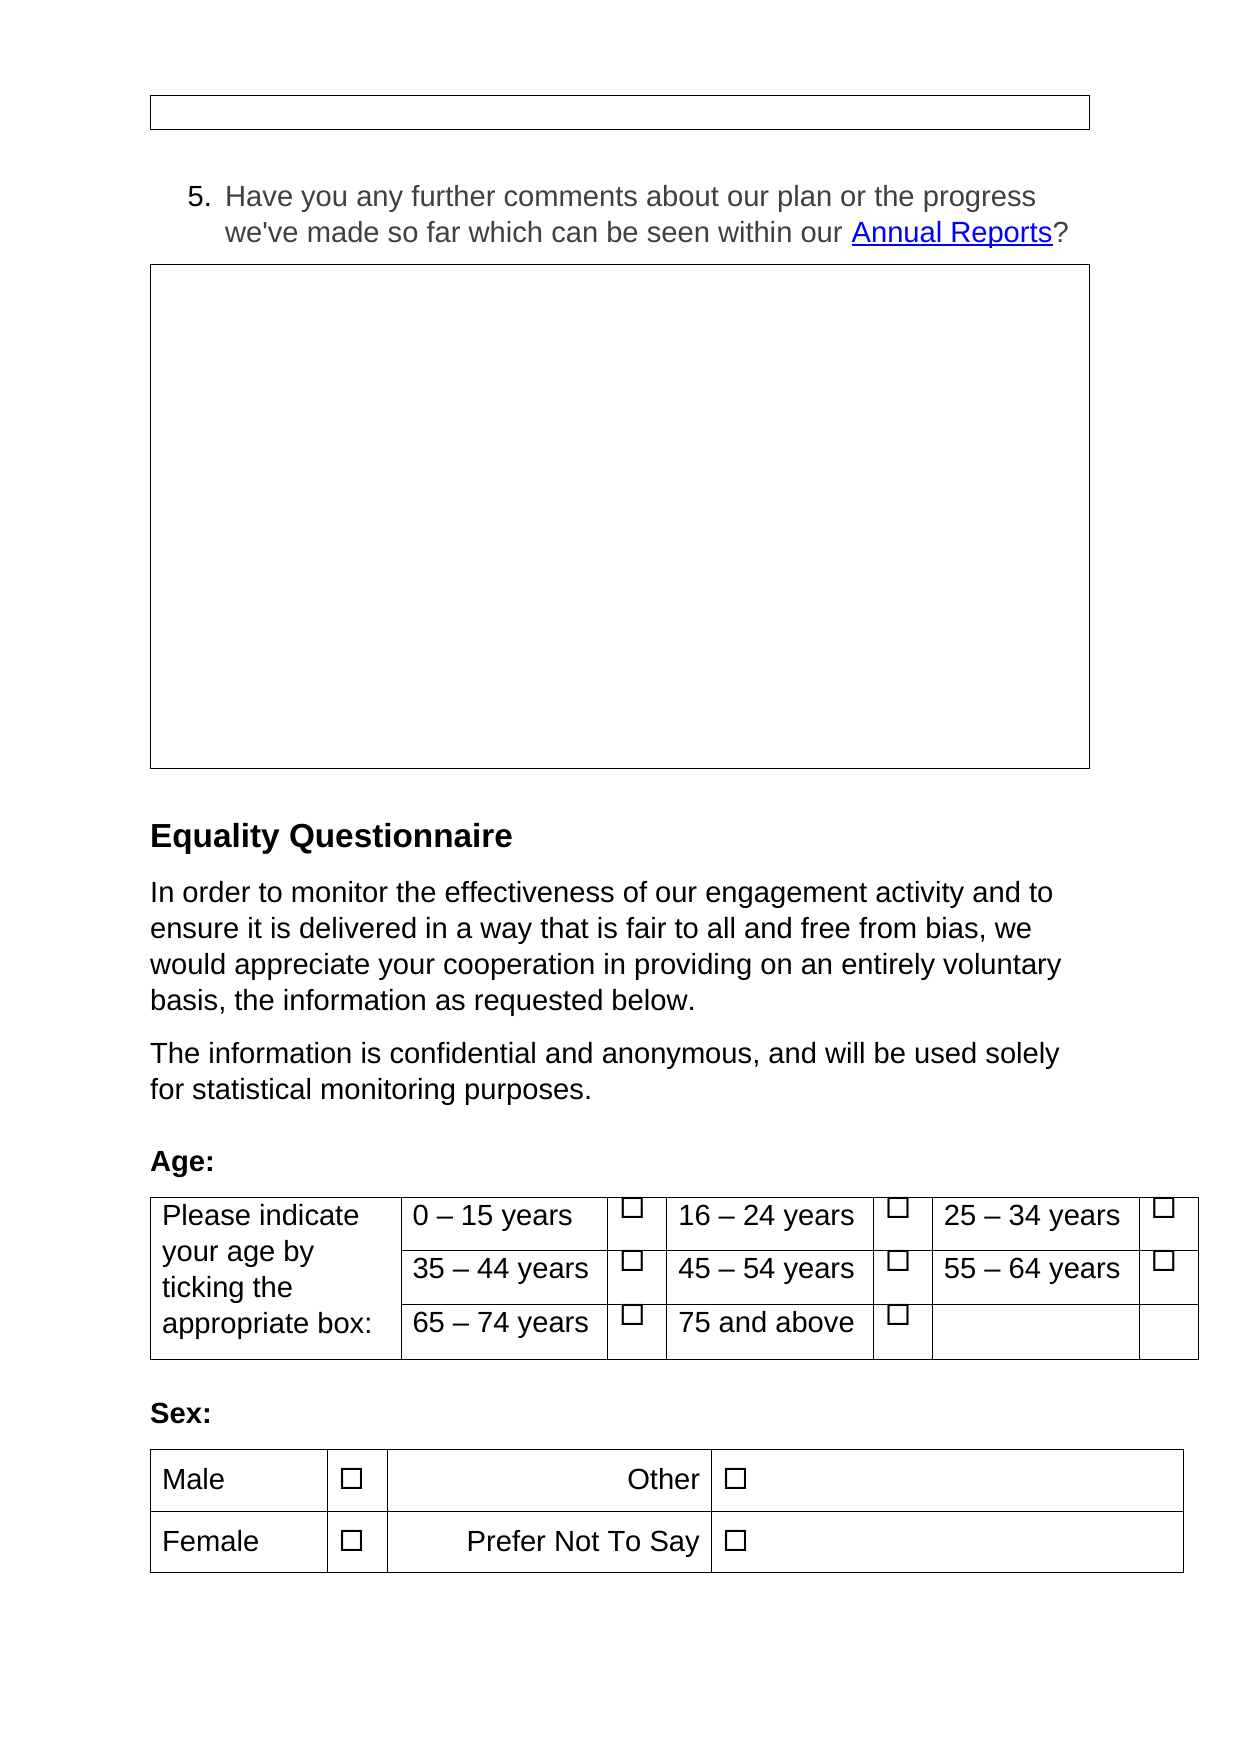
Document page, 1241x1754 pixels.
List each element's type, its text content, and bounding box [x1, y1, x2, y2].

table_header [151, 265, 1089, 768]
table_cell [1140, 1251, 1198, 1304]
table_header Please indicate your age by ticking the appropriate box: [151, 1198, 401, 1359]
table_cell [874, 1251, 932, 1304]
table_header [1140, 1198, 1198, 1250]
table_header [328, 1450, 387, 1511]
table_cell [608, 1251, 666, 1304]
text The information is confidential and anonymous, and will be used solely for statistical monitoring purposes. [150, 1036, 1090, 1106]
text Age: [150, 1144, 1107, 1178]
table_cell 35 – 44 years [402, 1251, 607, 1304]
table_cell [608, 1305, 666, 1359]
text In order to monitor the effectiveness of our engagement activity and to ensure it is delivered in a way that is fair to all and free from bias, we would appreciate your cooperation in providing on an entirely voluntary basis, the information as requested below. [150, 874, 1090, 1017]
table_header [874, 1198, 932, 1250]
table_cell [933, 1305, 1139, 1359]
table_header [712, 1450, 1183, 1511]
table_cell [328, 1512, 387, 1572]
table_cell Prefer Not To Say [388, 1512, 711, 1572]
table_header [608, 1198, 666, 1250]
table_cell [1140, 1305, 1198, 1359]
table_header Male [151, 1450, 327, 1511]
table_header 25 – 34 years [933, 1198, 1139, 1250]
table_header Other [388, 1450, 711, 1511]
table_header 0 – 15 years [402, 1198, 607, 1250]
table_cell 65 – 74 years [402, 1305, 607, 1359]
text Sex: [150, 1396, 1090, 1429]
list Have you any further comments about our plan or the progress we've made so far which can be seen within our Annual Reports? [187, 179, 1090, 248]
table_cell [712, 1512, 1183, 1572]
table_cell 55 – 64 years [933, 1251, 1139, 1304]
table_cell Female [151, 1512, 327, 1572]
table_cell 45 – 54 years [667, 1251, 873, 1304]
table_cell [874, 1305, 932, 1359]
table_cell 75 and above [667, 1305, 873, 1359]
table_header 16 – 24 years [667, 1198, 873, 1250]
table_header [151, 96, 1089, 129]
text Equality Questionnaire [150, 816, 1090, 855]
